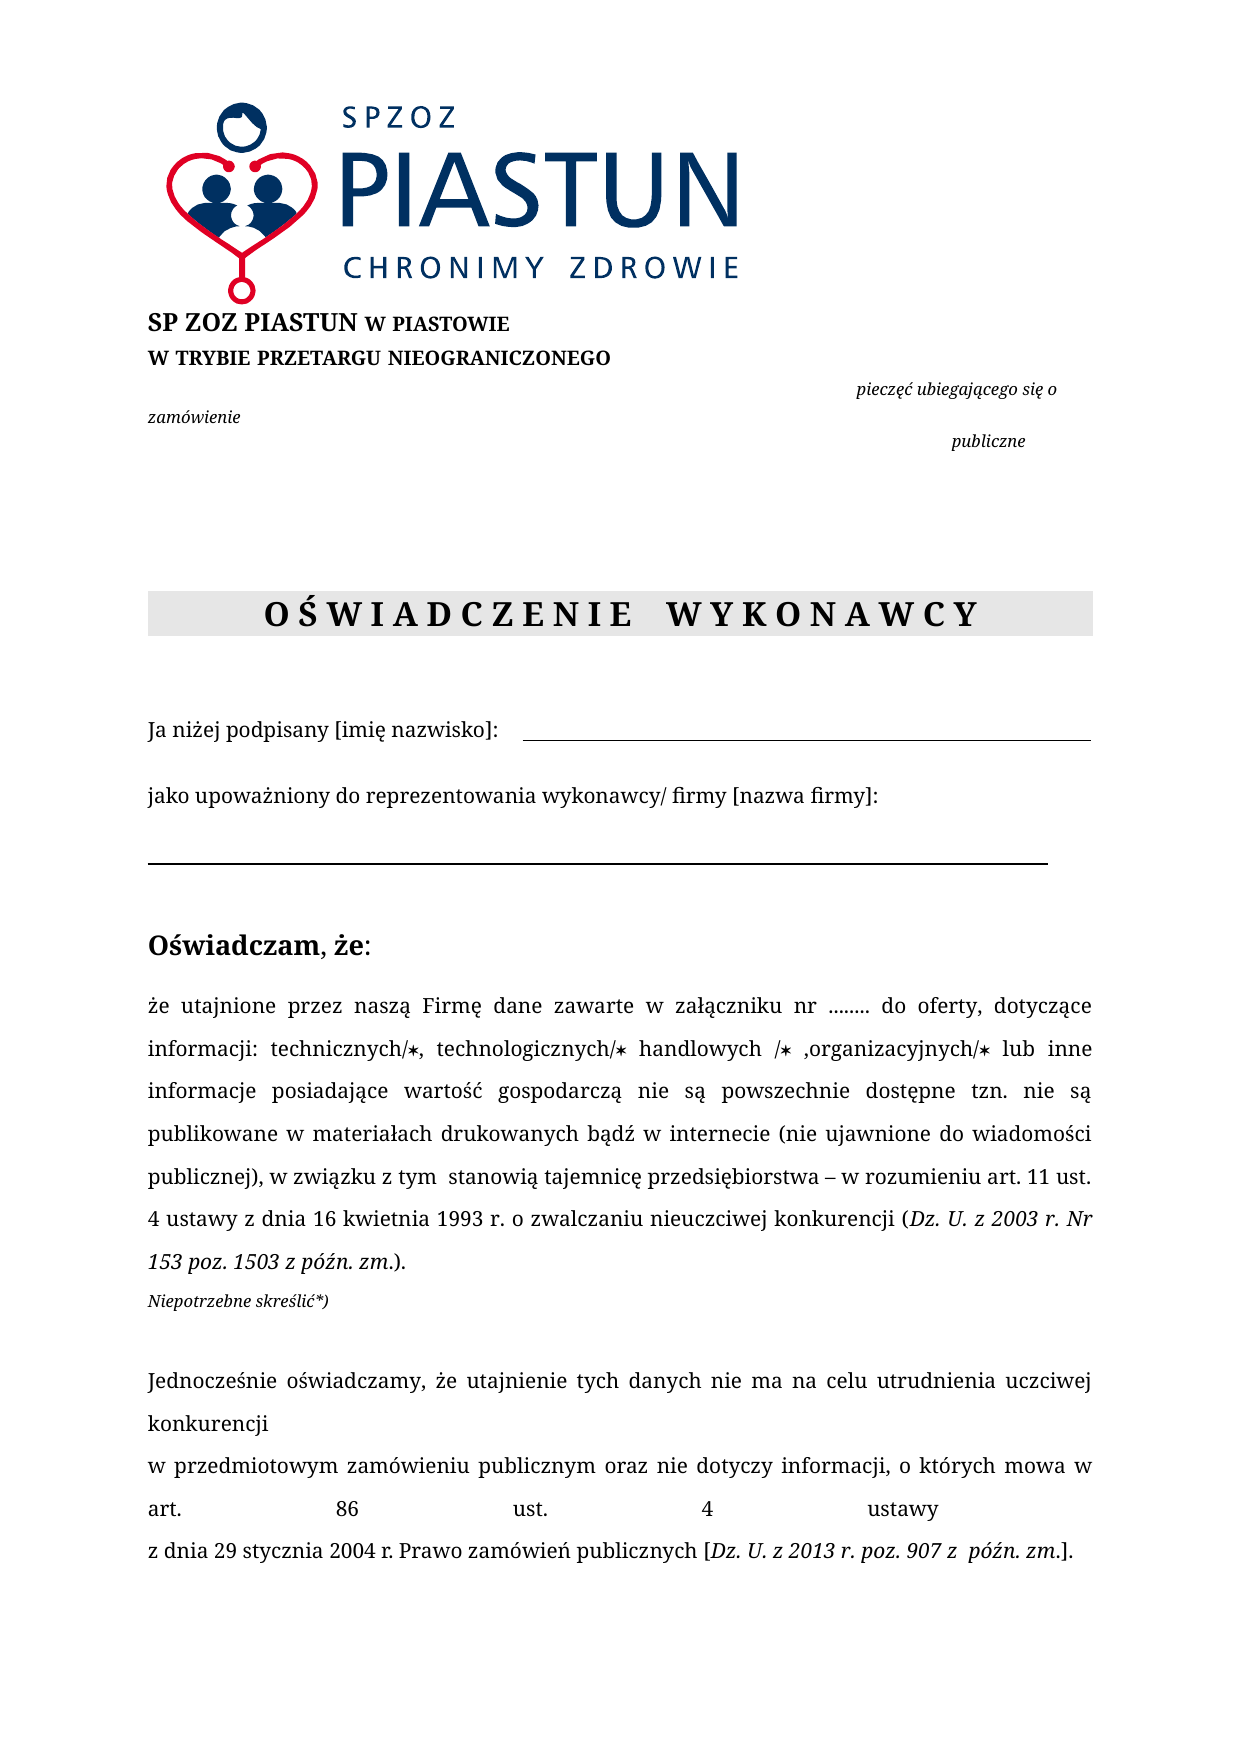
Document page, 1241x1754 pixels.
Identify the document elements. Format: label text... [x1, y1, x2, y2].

text Jednocześnie oświadczamy, że utajnienie tych danych nie ma na celu utrudnienia uczciwej konkurencji w przedmiotowym zamówieniu publicznym oraz nie dotyczy informacji, o których mowa w art. 86 ust. 4 ustawy z dnia 29 stycznia 2004 r. Prawo zamówień publicznych [Dz. U. z 2013 r. poz. 907 z późn. zm.]. [148, 1366, 1093, 1565]
text Oświadczam, że: [148, 926, 1093, 963]
text Niepotrzebne skreślić*) [148, 1289, 1093, 1312]
subtitle SP ZOZ PIASTUN w piastowie [148, 304, 1093, 338]
text publiczne [148, 429, 1093, 452]
text że utajnione przez naszą Firmę dane zawarte w załączniku nr ........ do oferty, dotyczące informacji: technicznych/, technologicznych/ handlowych / ,organizacyjnych/ lub inne informacje posiadające wartość gospodarczą nie są powszechnie dostępne tzn. nie są publikowane w materiałach drukowanych bądź w internecie (nie ujawnione do wiadomości publicznej), w związku z tym stanowią tajemnicę przedsiębiorstwa – w rozumieniu art. 11 ust. 4 ustawy z dnia 16 kwietnia 1993 r. o zwalczaniu nieuczciwej konkurencji (Dz. U. z 2003 r. Nr 153 poz. 1503 z późn. zm.). [148, 991, 1093, 1275]
list Ja niżej podpisany [imię nazwisko]: [148, 716, 1093, 744]
list jako upoważniony do reprezentowania wykonawcy/ firmy [nazwa firmy]: [148, 781, 1093, 809]
text w trybie przetargu nieograniczonego pieczęć ubiegającego się o zamówienie [148, 338, 1093, 429]
subtitle O Ś W I A D C Z E N I E W Y K O N A W C Y [148, 591, 1093, 636]
